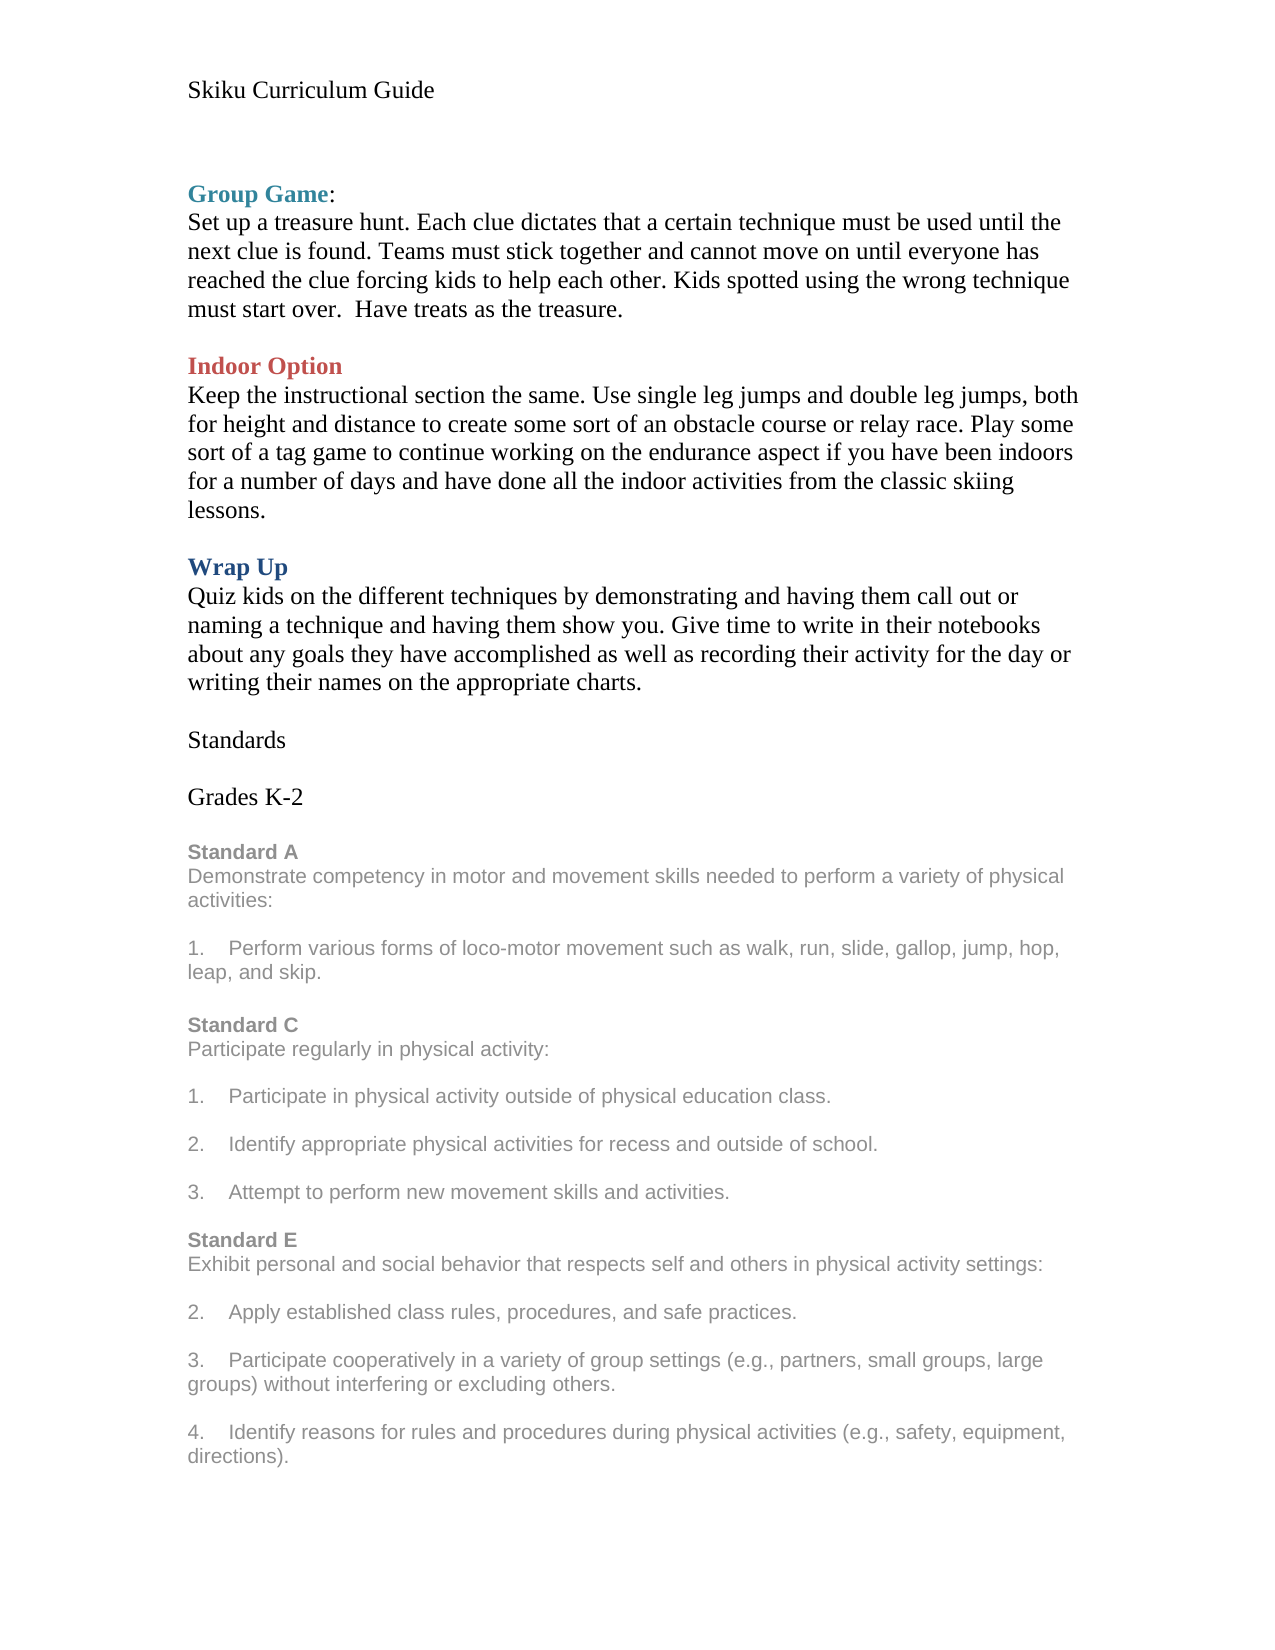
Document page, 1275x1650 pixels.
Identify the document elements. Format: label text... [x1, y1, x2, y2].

text Standard C Participate regularly in physical activity: 1. Participate in physical activity outside of physical education class. 2. Identify appropriate physical activities for recess and outside of school. 3. Attempt to perform new movement skills and activities. [187, 1012, 1087, 1204]
text Standards [187, 725, 1087, 754]
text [187, 1228, 1087, 1492]
text Standard A Demonstrate competency in motor and movement skills needed to perform a variety of physical activities: 1. Perform various forms of loco-motor movement such as walk, run, slide, gallop, jump, hop, leap, and skip. [187, 840, 1087, 984]
text Quiz kids on the different techniques by demonstrating and having them call out or naming a technique and having them show you. Give time to write in their notebooks about any goals they have accomplished as well as recording their activity for the day or writing their names on the appropriate charts. [187, 581, 1087, 696]
text Indoor Option [187, 351, 1087, 380]
text Set up a treasure hunt. Each clue dictates that a certain technique must be used until the next clue is found. Teams must stick together and cannot move on until everyone has reached the clue forcing kids to help each other. Kids spotted using the wrong technique must start over. Have treats as the treasure. [187, 207, 1087, 322]
text Wrap Up [187, 552, 1087, 581]
text Keep the instructional section the same. Use single leg jumps and double leg jumps, both for height and distance to create some sort of an obstacle course or relay race. Play some sort of a tag game to continue working on the endurance aspect if you have been indoors for a number of days and have done all the indoor activities from the classic skiing lessons. [187, 380, 1087, 524]
text Grades K-2 [187, 782, 1087, 811]
text Group Game: [187, 179, 1087, 207]
